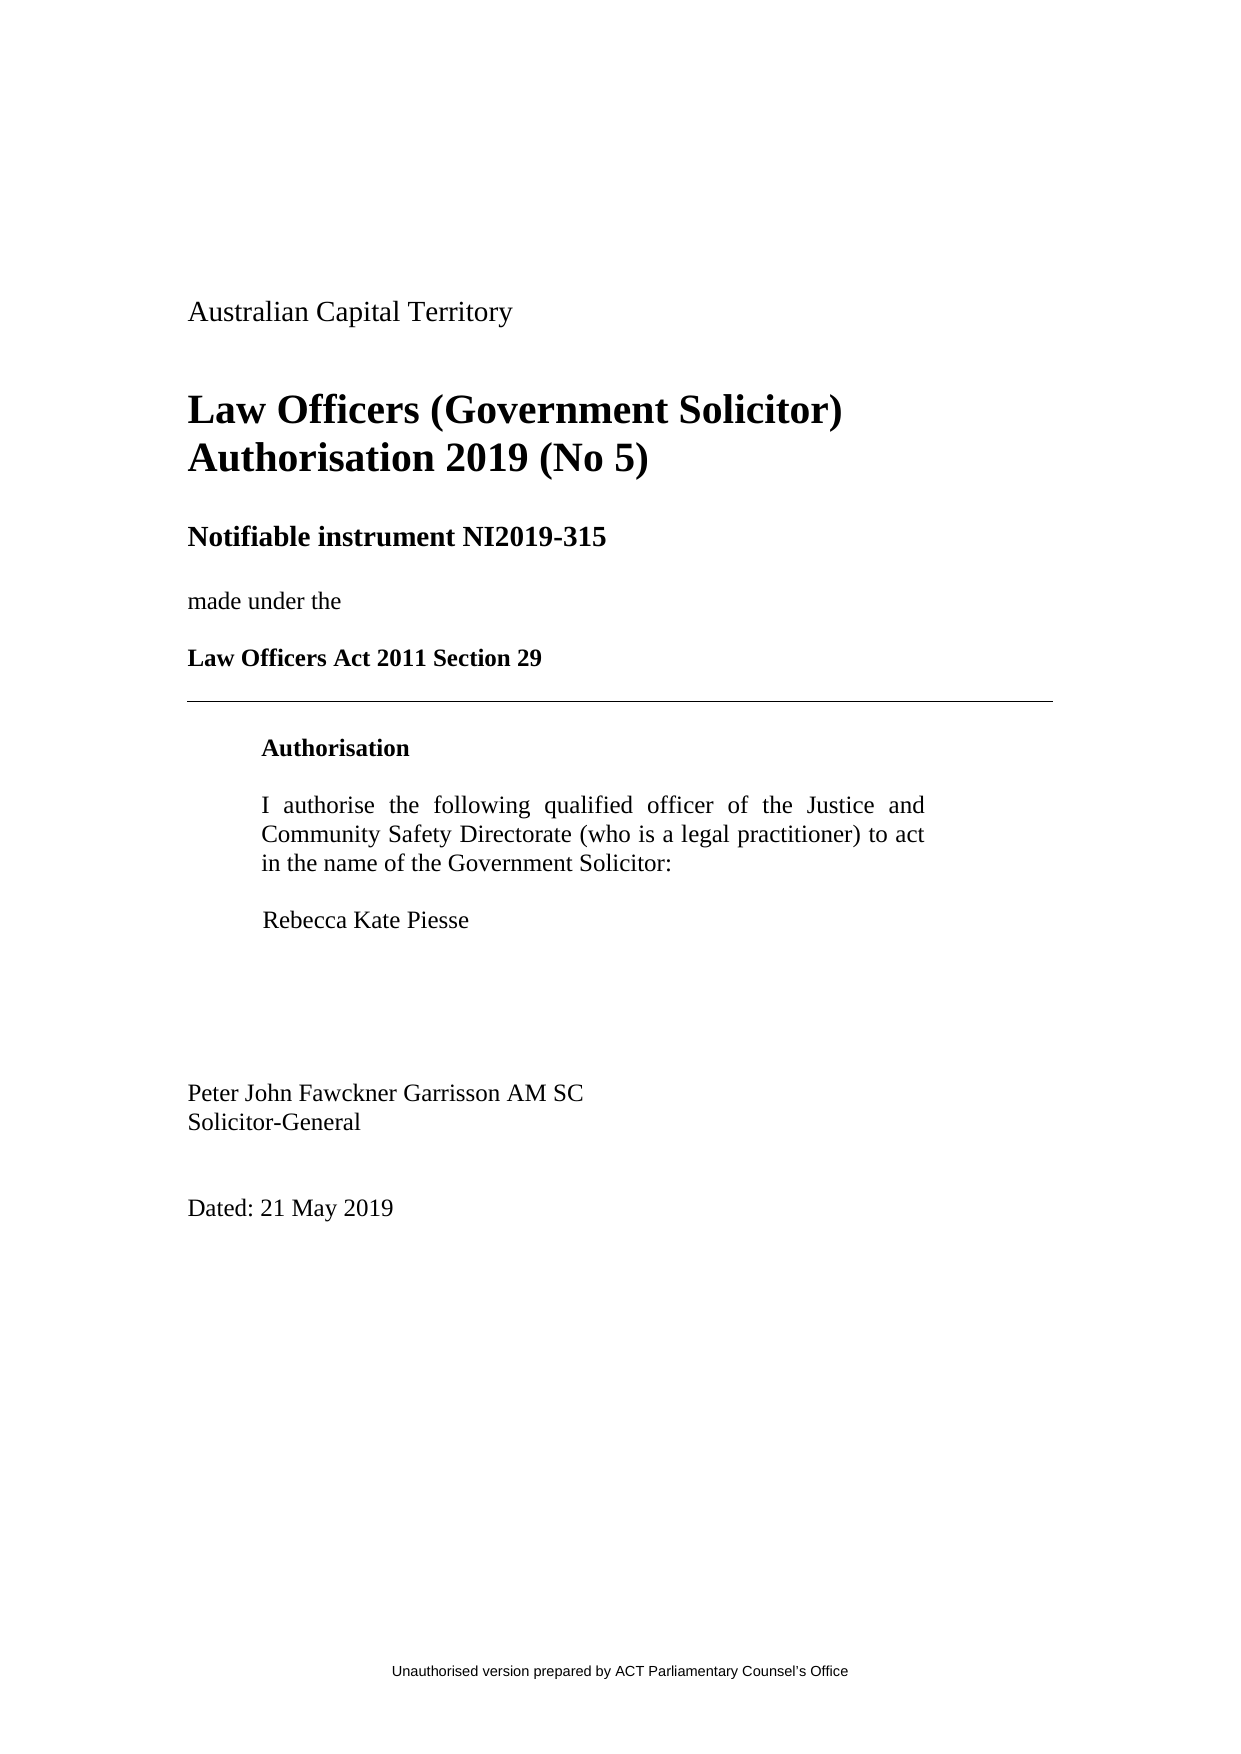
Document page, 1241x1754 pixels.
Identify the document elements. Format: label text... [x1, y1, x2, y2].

text Rebecca Kate Piesse [187, 905, 925, 934]
text Solicitor-General [187, 1107, 925, 1135]
text Law Officers Act 2011 Section 29 [187, 643, 1053, 672]
text Notifiable instrument NI2019-315 [187, 519, 1053, 552]
text made under the [187, 586, 1053, 615]
text Law Officers (Government Solicitor) Authorisation 2019 (No 5) [187, 385, 1053, 481]
text Peter John Fawckner Garrisson AM SC [187, 1078, 925, 1107]
text Authorisation [187, 733, 1053, 762]
text Dated: 21 May 2019 [187, 1193, 925, 1222]
text I authorise the following qualified officer of the Justice and Community Safety Directorate (who is a legal practitioner) to act in the name of the Government Solicitor: [261, 790, 925, 877]
